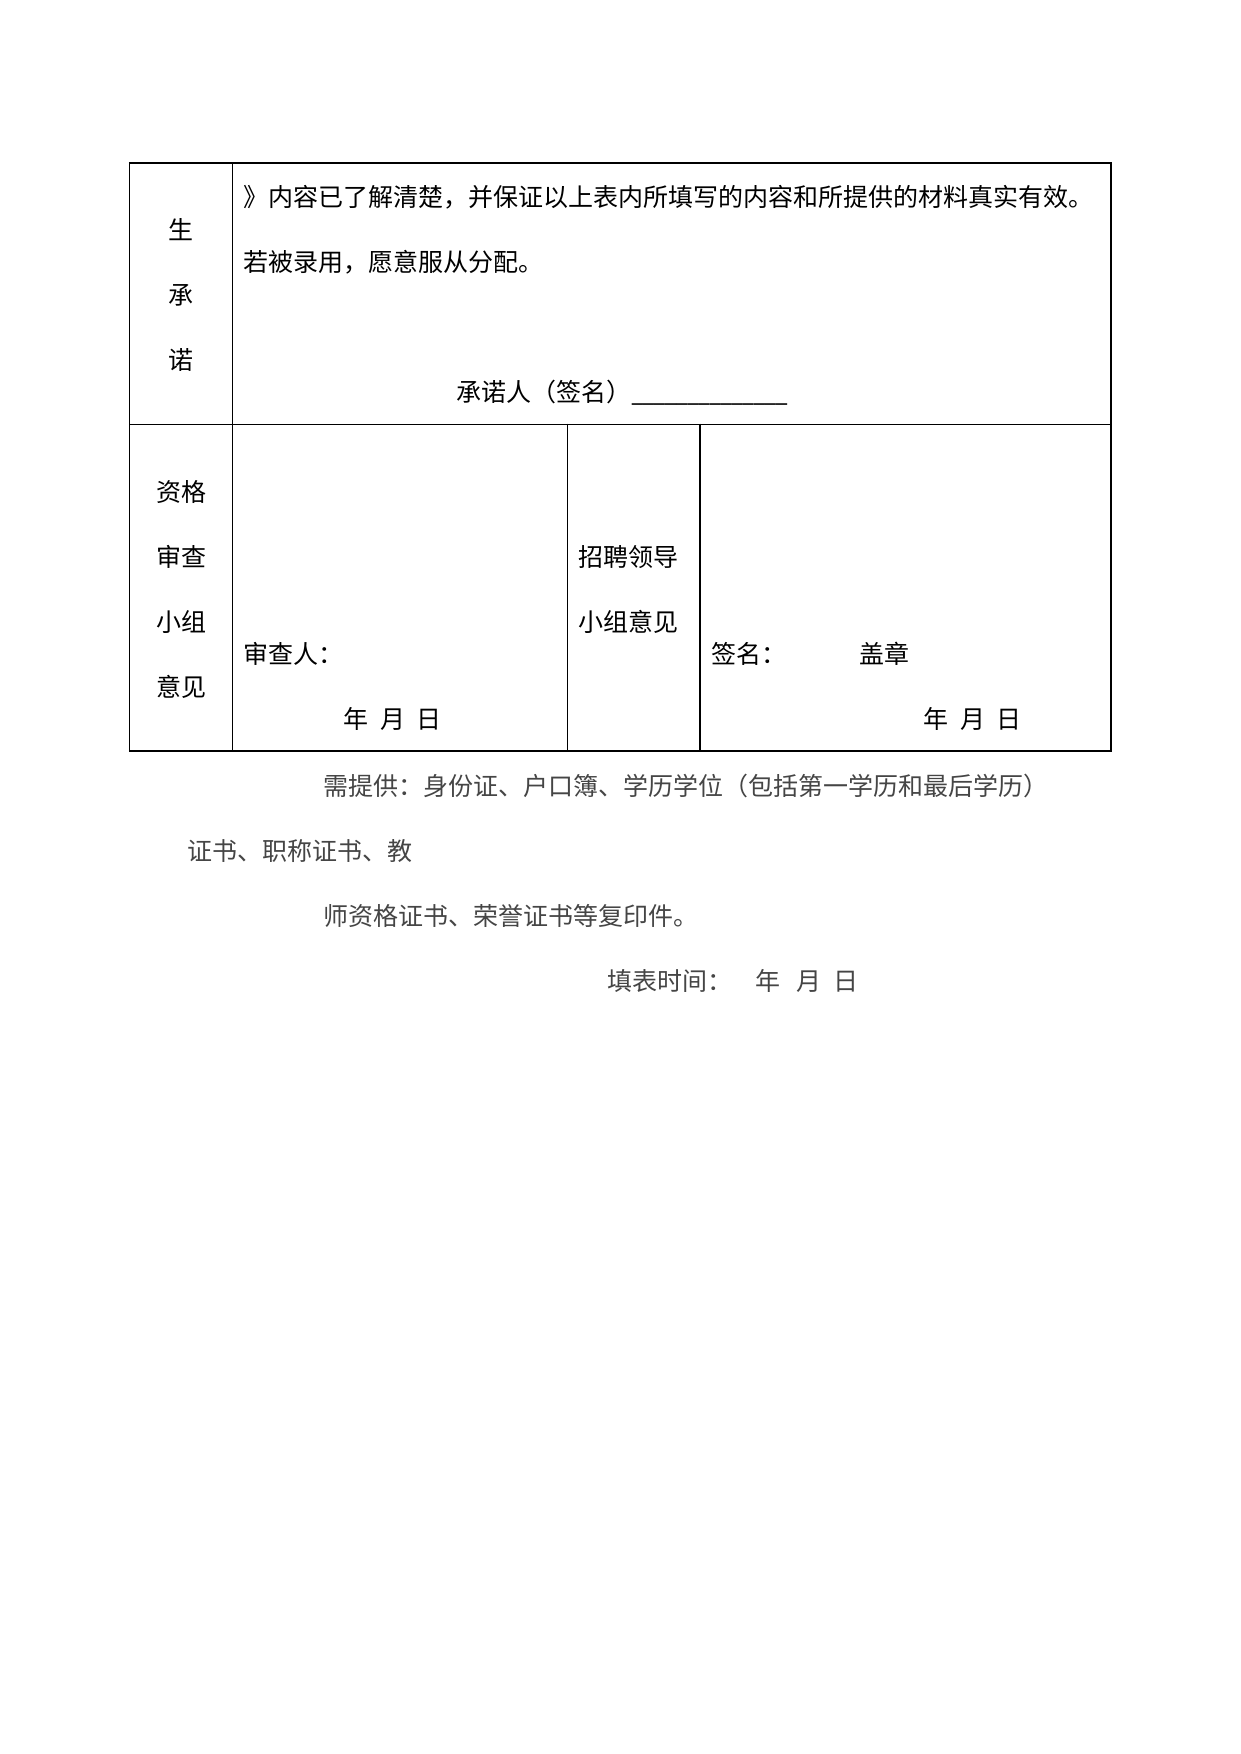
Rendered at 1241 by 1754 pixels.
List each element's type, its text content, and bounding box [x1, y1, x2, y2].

text 需提供：身份证、户口簿、学历学位（包括第一学历和最后学历）证书、职称证书、教 [187, 752, 1053, 882]
table_cell 招聘领导小组意见 [568, 425, 699, 750]
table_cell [233, 164, 1110, 423]
table_cell 审查人： 年 月 日 [233, 425, 567, 750]
text 填表时间： 年 月 日 [187, 947, 1053, 1012]
text 师资格证书、荣誉证书等复印件。 [187, 882, 1053, 947]
table_cell 签名： 盖章 年 月 日 [701, 425, 1110, 750]
table_cell 考 生 承 诺 [130, 164, 232, 423]
table_cell 资格 审查 小组 意见 [130, 425, 232, 750]
